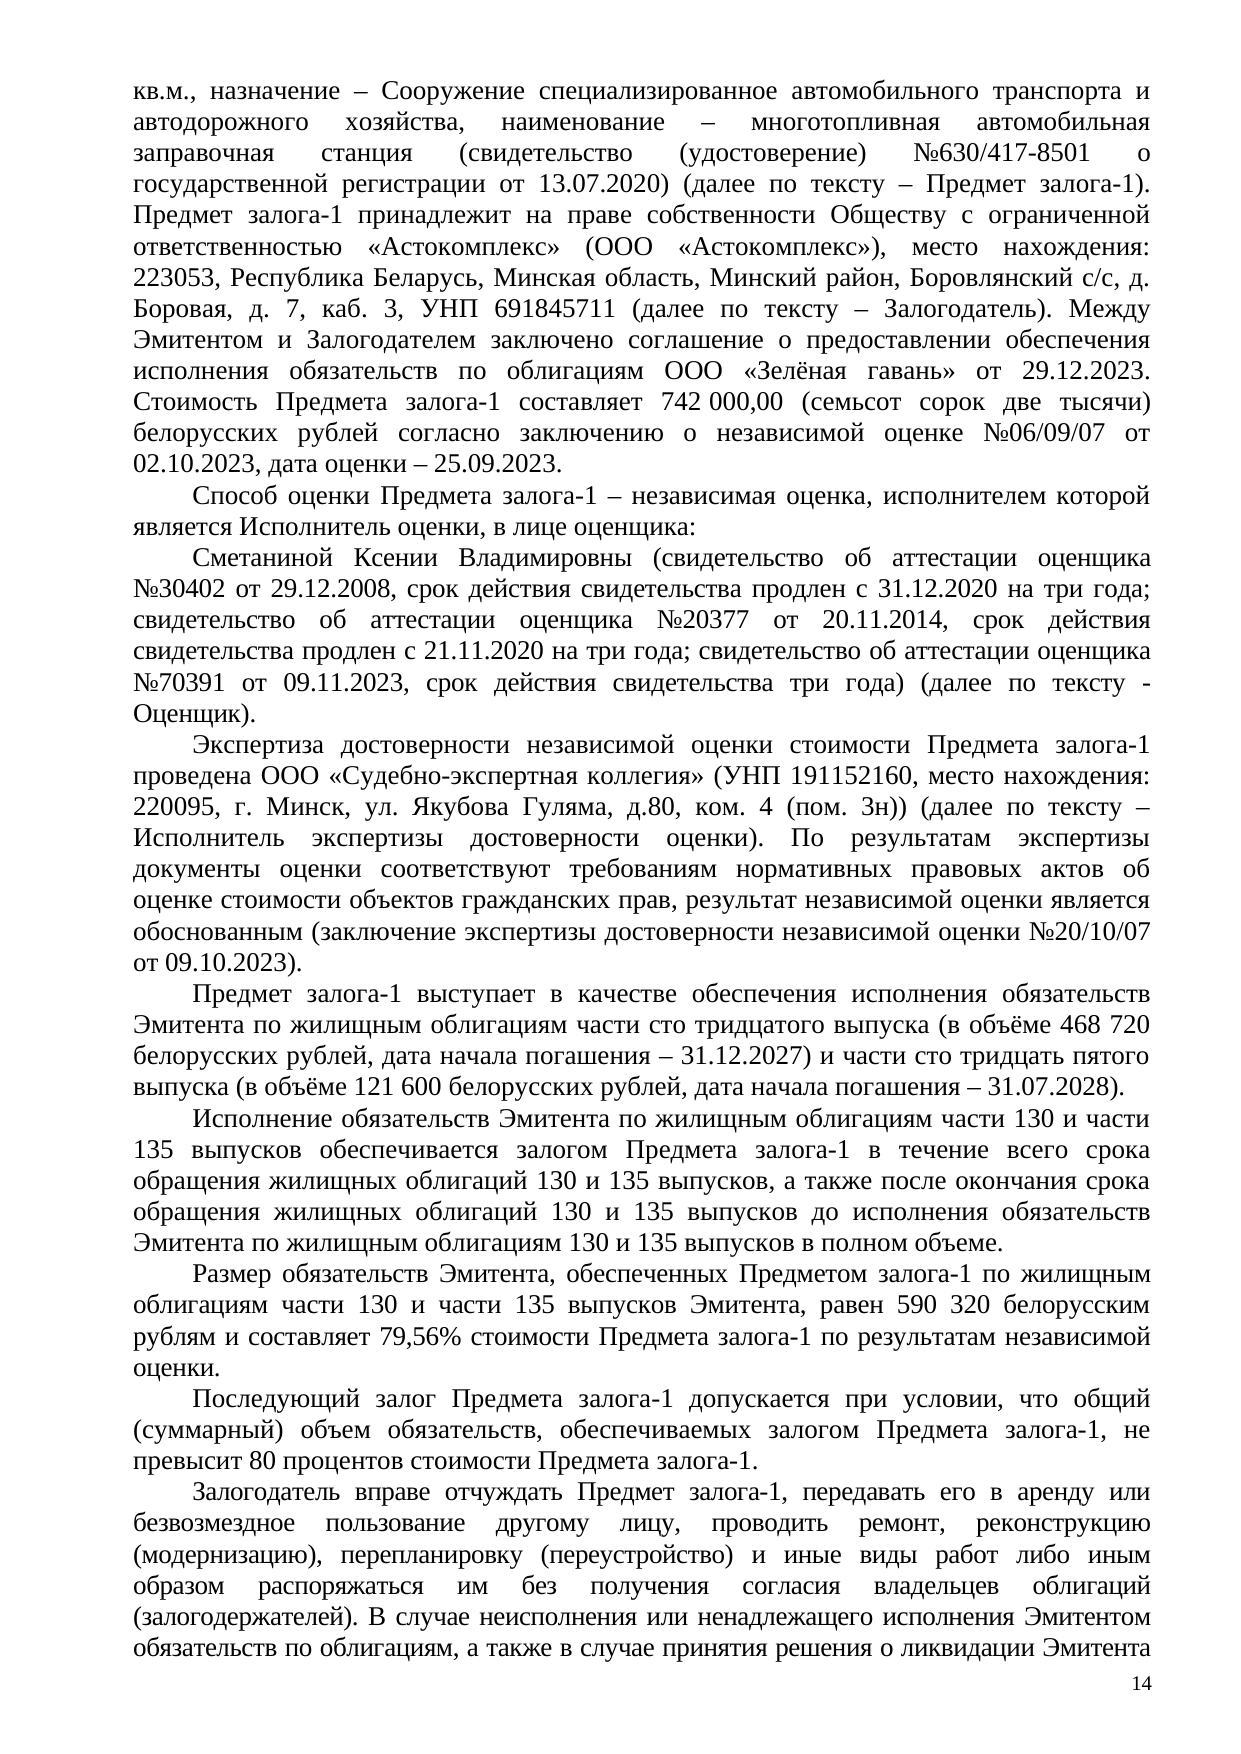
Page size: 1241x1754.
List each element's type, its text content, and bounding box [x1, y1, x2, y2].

text Сметаниной Ксении Владимировны (свидетельство об аттестации оценщика №30402 от 29.12.2008, срок действия свидетельства продлен с 31.12.2020 на три года; свидетельство об аттестации оценщика №20377 от 20.11.2014, срок действия свидетельства продлен с 21.11.2020 на три года; свидетельство об аттестации оценщика №70391 от 09.11.2023, срок действия свидетельства три года) (далее по тексту - Оценщик). [133, 541, 1152, 728]
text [133, 1475, 1152, 1662]
text Исполнение обязательств Эмитента по жилищным облигациям части 130 и части 135 выпусков обеспечивается залогом Предмета залога-1 в течение всего срока обращения жилищных облигаций 130 и 135 выпусков, а также после окончания срока обращения жилищных облигаций 130 и 135 выпусков до исполнения обязательств Эмитента по жилищным облигациям 130 и 135 выпусков в полном объеме. [133, 1102, 1152, 1257]
text Последующий залог Предмета залога-1 допускается при условии, что общий (суммарный) объем обязательств, обеспечиваемых залогом Предмета залога-1, не превысит 80 процентов стоимости Предмета залога-1. [133, 1382, 1152, 1475]
text Экспертиза достоверности независимой оценки стоимости Предмета залога-1 проведена ООО «Судебно-экспертная коллегия» (УНП 191152160, место нахождения: 220095, г. Минск, ул. Якубова Гуляма, д.80, ком. 4 (пом. 3н)) (далее по тексту – Исполнитель экспертизы достоверности оценки). По результатам экспертизы документы оценки соответствуют требованиям нормативных правовых актов об оценке стоимости объектов гражданских прав, результат независимой оценки является обоснованным (заключение экспертизы достоверности независимой оценки №20/10/07 от 09.10.2023). [133, 728, 1152, 977]
text Предмет залога-1 выступает в качестве обеспечения исполнения обязательств Эмитента по жилищным облигациям части сто тридцатого выпуска (в объёме 468 720 белорусских рублей, дата начала погашения – 31.12.2027) и части сто тридцать пятого выпуска (в объёме 121 600 белорусских рублей, дата начала погашения – 31.07.2028). [133, 977, 1152, 1102]
text Способ оценки Предмета залога-1 – независимая оценка, исполнителем которой является Исполнитель оценки, в лице оценщика: [133, 479, 1152, 541]
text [133, 74, 1152, 479]
text Размер обязательств Эмитента, обеспеченных Предметом залога-1 по жилищным облигациям части 130 и части 135 выпусков Эмитента, равен 590 320 белорусским рублям и составляет 79,56% стоимости Предмета залога-1 по результатам независимой оценки. [133, 1257, 1152, 1382]
